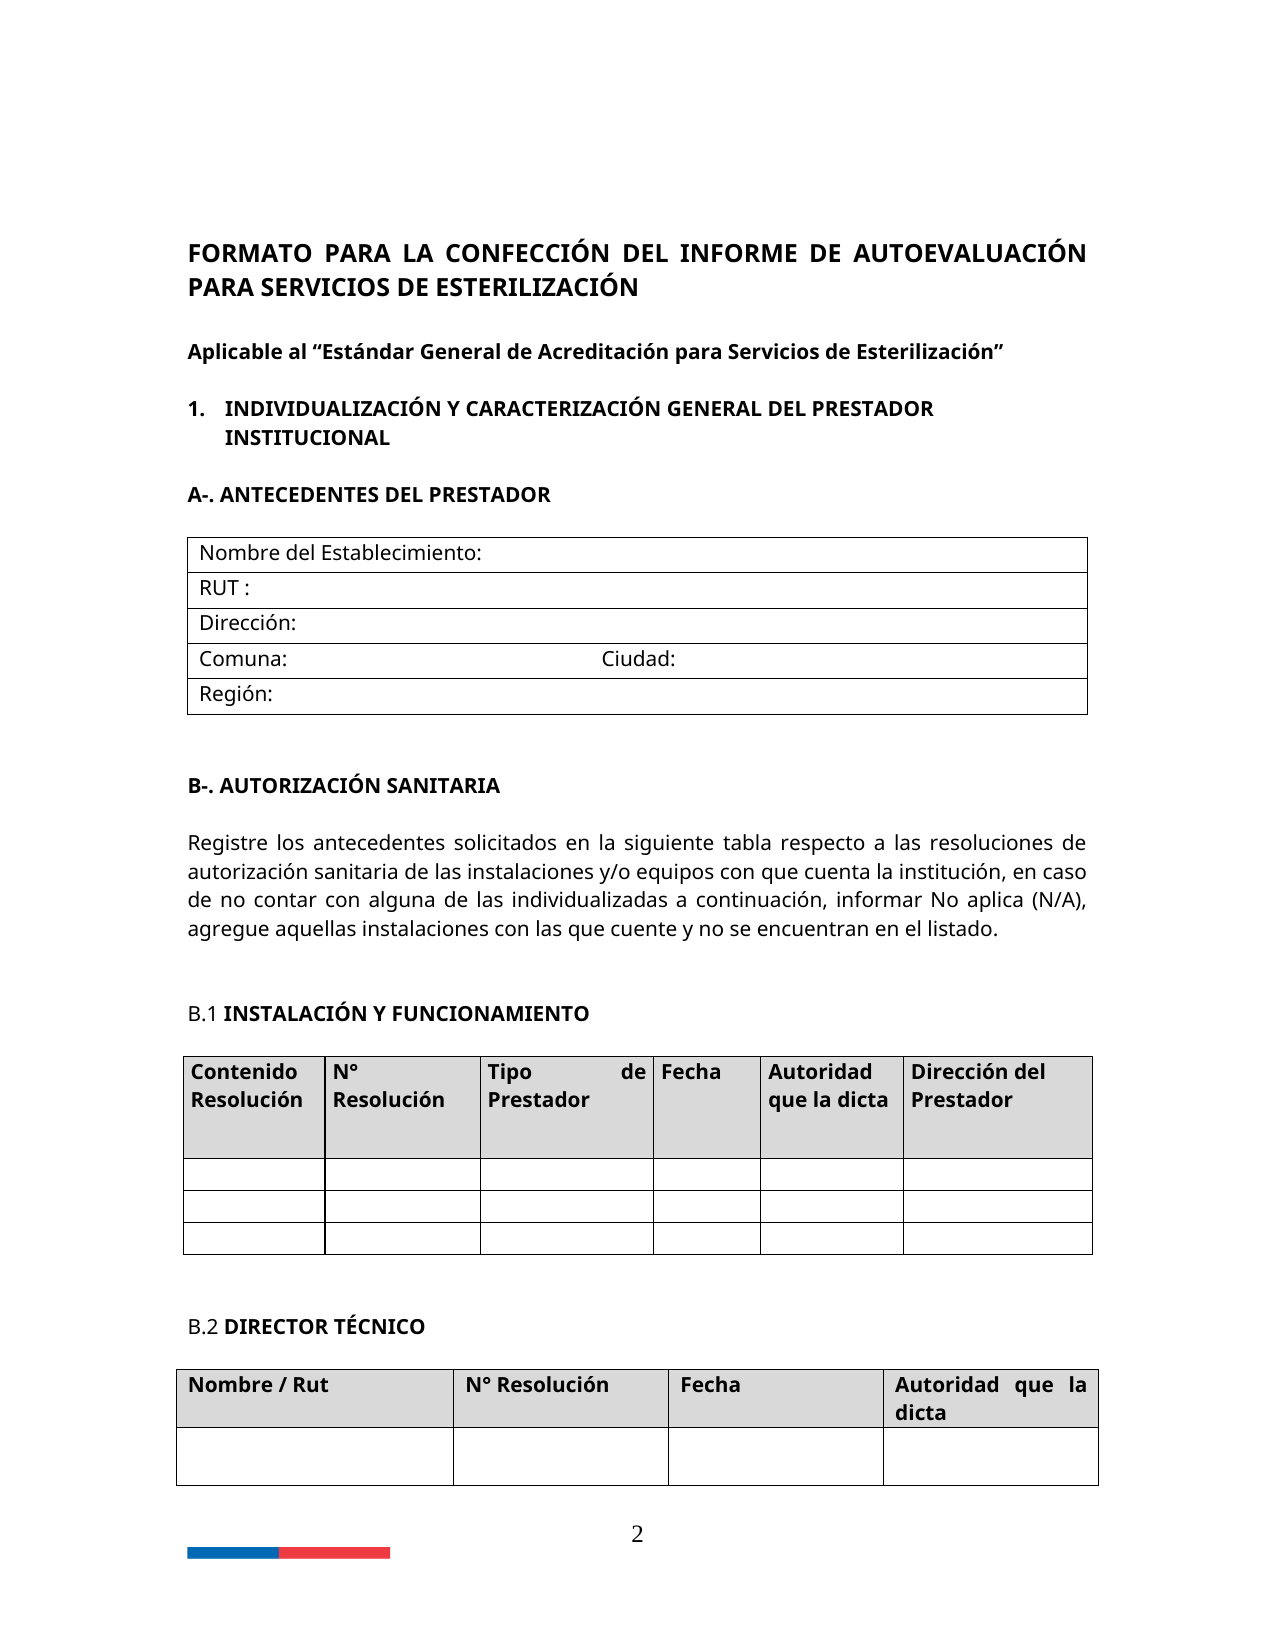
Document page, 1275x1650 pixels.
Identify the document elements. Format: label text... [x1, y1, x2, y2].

table_cell RUT : [188, 573, 1087, 607]
table_cell [184, 1191, 324, 1222]
table_cell [326, 1223, 480, 1254]
text Aplicable al “Estándar General de Acreditación para Servicios de Esterilización” [187, 337, 1088, 366]
table_cell [904, 1191, 1092, 1222]
table_cell [454, 1428, 668, 1485]
table_cell [326, 1191, 480, 1222]
text FORMATO PARA LA CONFECCIÓN DEL INFORME DE AUTOEVALUACIÓN para SERVICIOS DE ESTERILIZACIÓN [187, 235, 1088, 303]
text B.2 DIRECTOR TÉCNICO [187, 1312, 1088, 1341]
table_cell [884, 1428, 1098, 1485]
table_cell [481, 1223, 653, 1254]
table_header Nombre / Rut [177, 1370, 453, 1427]
table_cell [904, 1223, 1092, 1254]
text B-. AUTORIZACIÓN SANITARIA [187, 772, 1088, 800]
table_cell [654, 1159, 760, 1190]
table_cell [177, 1428, 453, 1485]
table_cell Región: [188, 679, 1087, 714]
table_cell [904, 1159, 1092, 1190]
table_cell [669, 1428, 883, 1485]
text B.1 INSTALACIÓN Y FUNCIONAMIENTO [187, 999, 1088, 1027]
table_header Contenido Resolución [184, 1057, 324, 1158]
table_cell [761, 1191, 903, 1222]
table_header Tipo de Prestador [481, 1057, 653, 1158]
picture [187, 1547, 391, 1559]
table_cell [184, 1159, 324, 1190]
table_cell [761, 1223, 903, 1254]
text A-. Antecedentes del Prestador [187, 480, 1088, 508]
list Individualización y Caracterización General del Prestador Institucional [187, 394, 1088, 451]
table_cell [481, 1191, 653, 1222]
table_cell Comuna: Ciudad: [188, 644, 1087, 678]
table_cell [481, 1159, 653, 1190]
table_cell Dirección: [188, 609, 1087, 643]
table_header Fecha [669, 1370, 883, 1427]
table_header Dirección del Prestador [904, 1057, 1092, 1158]
table_header Autoridad que la dicta [884, 1370, 1098, 1427]
text Registre los antecedentes solicitados en la siguiente tabla respecto a las resoluciones de autorización sanitaria de las instalaciones y/o equipos con que cuenta la institución, en caso de no contar con alguna de las individualizadas a continuación, informar No aplica (N/A), agregue aquellas instalaciones con las que cuente y no se encuentran en el listado. [187, 828, 1088, 942]
table_header Fecha [654, 1057, 760, 1158]
table_cell [761, 1159, 903, 1190]
table_cell [184, 1223, 324, 1254]
table_header Nombre del Establecimiento: [188, 538, 1087, 572]
table_header N° Resolución [326, 1057, 480, 1158]
table_cell [326, 1159, 480, 1190]
table_header N° Resolución [454, 1370, 668, 1427]
table_cell [654, 1191, 760, 1222]
table_cell [654, 1223, 760, 1254]
table_header Autoridad que la dicta [761, 1057, 903, 1158]
